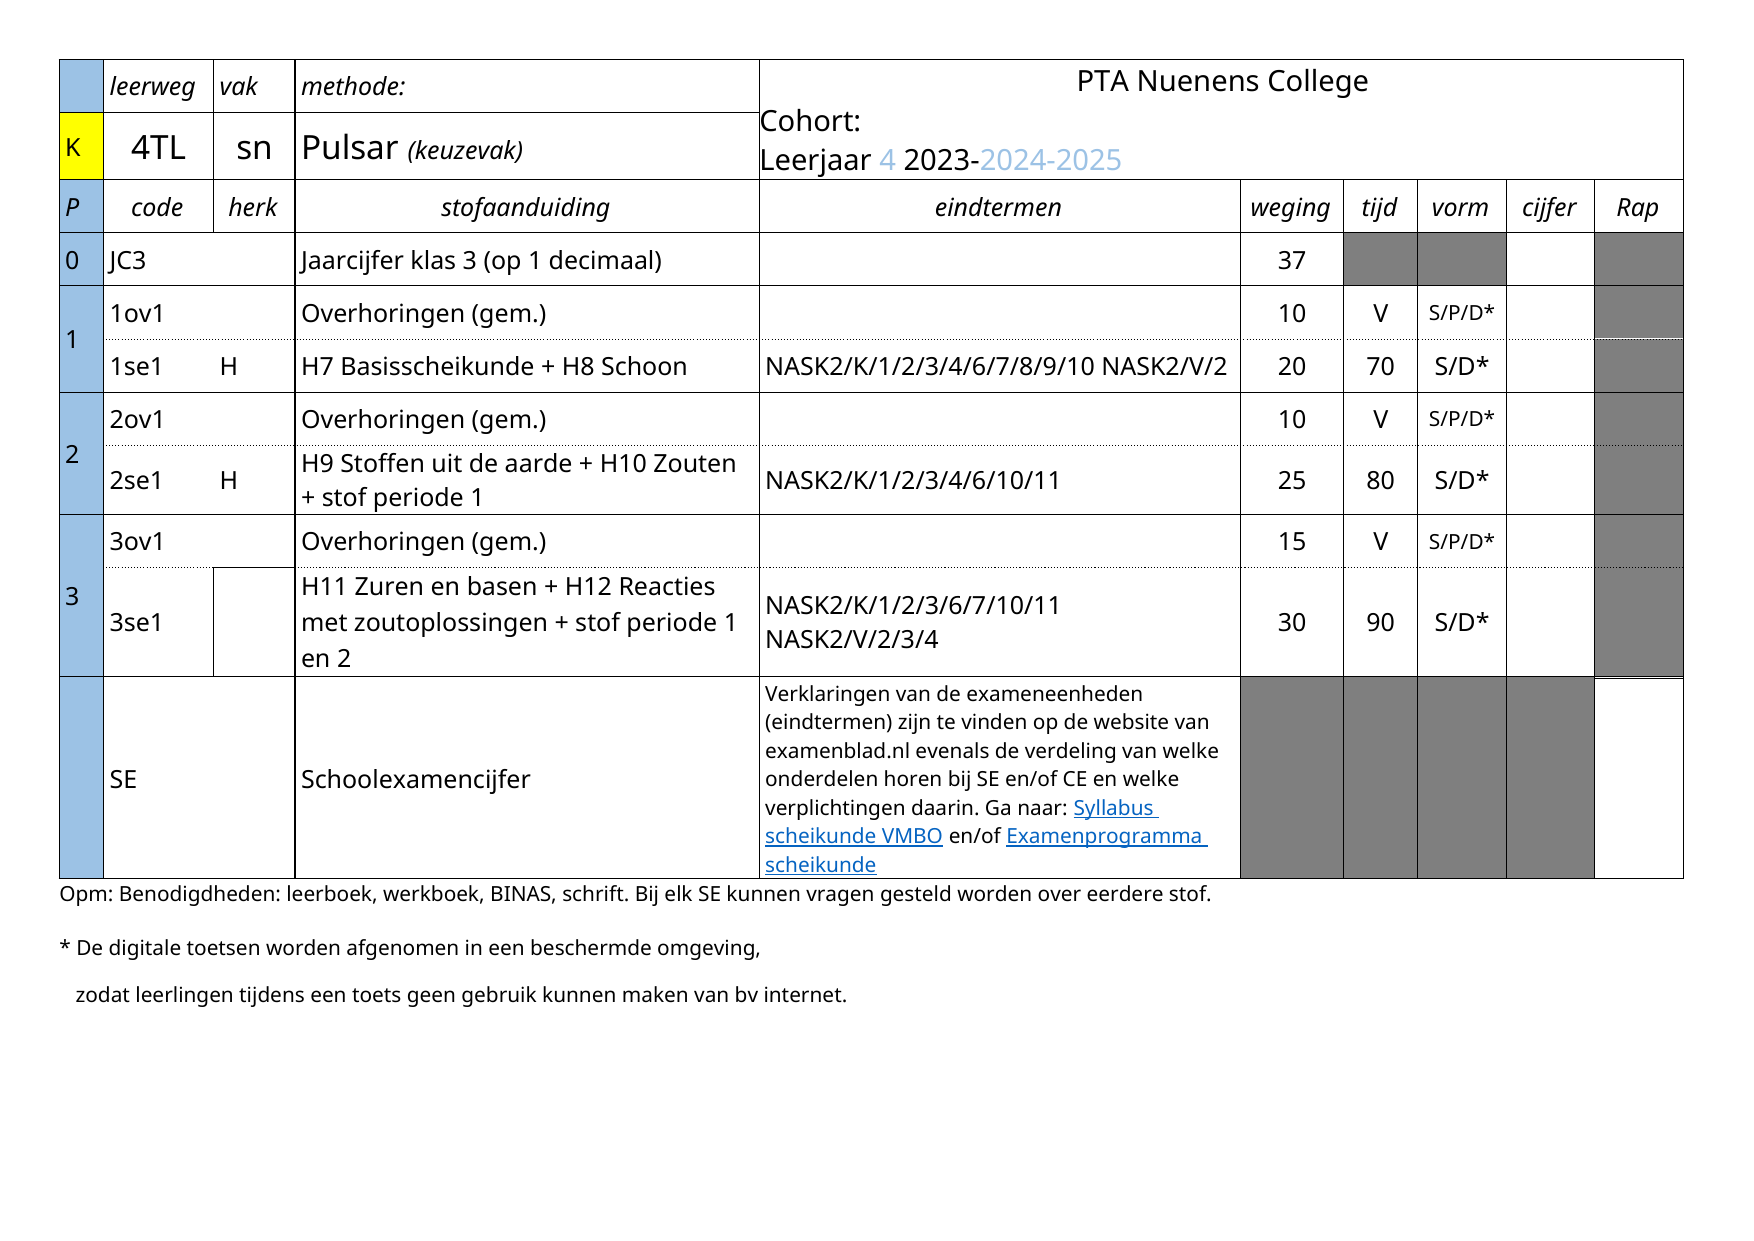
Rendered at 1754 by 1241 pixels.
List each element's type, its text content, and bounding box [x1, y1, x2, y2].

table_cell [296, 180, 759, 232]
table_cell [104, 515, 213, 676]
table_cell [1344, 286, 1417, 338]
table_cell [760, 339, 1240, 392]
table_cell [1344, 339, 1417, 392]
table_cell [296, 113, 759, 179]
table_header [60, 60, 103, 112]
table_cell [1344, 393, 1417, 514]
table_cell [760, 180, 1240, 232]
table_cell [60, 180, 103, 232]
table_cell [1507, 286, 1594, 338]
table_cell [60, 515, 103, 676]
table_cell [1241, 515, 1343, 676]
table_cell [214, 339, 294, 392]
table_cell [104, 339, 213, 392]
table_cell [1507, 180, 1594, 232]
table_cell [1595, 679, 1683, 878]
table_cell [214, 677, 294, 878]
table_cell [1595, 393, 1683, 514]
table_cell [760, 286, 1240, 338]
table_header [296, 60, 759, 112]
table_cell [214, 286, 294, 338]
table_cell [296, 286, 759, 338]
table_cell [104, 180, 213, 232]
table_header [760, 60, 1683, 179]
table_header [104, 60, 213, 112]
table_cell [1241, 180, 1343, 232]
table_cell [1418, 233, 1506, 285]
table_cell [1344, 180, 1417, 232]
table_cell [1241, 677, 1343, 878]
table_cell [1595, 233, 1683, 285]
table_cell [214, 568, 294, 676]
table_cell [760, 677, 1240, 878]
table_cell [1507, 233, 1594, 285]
text Opm: Benodigdheden: leerboek, werkboek, BINAS, schrift. Bij elk SE kunnen vragen gesteld worden over eerdere stof. [59, 879, 1606, 908]
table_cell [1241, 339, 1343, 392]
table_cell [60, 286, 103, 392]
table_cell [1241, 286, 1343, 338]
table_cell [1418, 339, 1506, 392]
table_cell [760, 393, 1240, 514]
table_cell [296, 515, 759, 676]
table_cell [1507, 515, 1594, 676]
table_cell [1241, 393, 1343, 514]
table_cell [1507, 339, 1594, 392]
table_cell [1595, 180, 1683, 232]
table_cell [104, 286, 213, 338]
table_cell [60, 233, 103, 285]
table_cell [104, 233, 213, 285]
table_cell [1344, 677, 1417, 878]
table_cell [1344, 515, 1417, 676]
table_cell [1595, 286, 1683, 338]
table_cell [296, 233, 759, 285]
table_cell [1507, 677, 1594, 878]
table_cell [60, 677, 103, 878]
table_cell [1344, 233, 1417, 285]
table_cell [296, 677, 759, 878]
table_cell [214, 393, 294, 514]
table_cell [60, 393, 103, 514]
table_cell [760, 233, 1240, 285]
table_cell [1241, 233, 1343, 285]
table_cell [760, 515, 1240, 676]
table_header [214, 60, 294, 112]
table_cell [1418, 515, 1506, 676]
text zodat leerlingen tijdens een toets geen gebruik kunnen maken van bv internet. [59, 980, 1606, 1008]
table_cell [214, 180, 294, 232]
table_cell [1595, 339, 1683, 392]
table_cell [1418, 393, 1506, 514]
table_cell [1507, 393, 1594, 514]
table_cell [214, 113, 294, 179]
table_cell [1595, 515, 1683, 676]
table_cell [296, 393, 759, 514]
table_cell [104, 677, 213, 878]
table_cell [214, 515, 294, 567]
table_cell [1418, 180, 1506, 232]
text * De digitale toetsen worden afgenomen in een beschermde omgeving, [59, 933, 1606, 961]
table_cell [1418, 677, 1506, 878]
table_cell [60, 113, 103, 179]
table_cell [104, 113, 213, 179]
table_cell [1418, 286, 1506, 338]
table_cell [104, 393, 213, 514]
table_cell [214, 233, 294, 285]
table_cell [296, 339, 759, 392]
